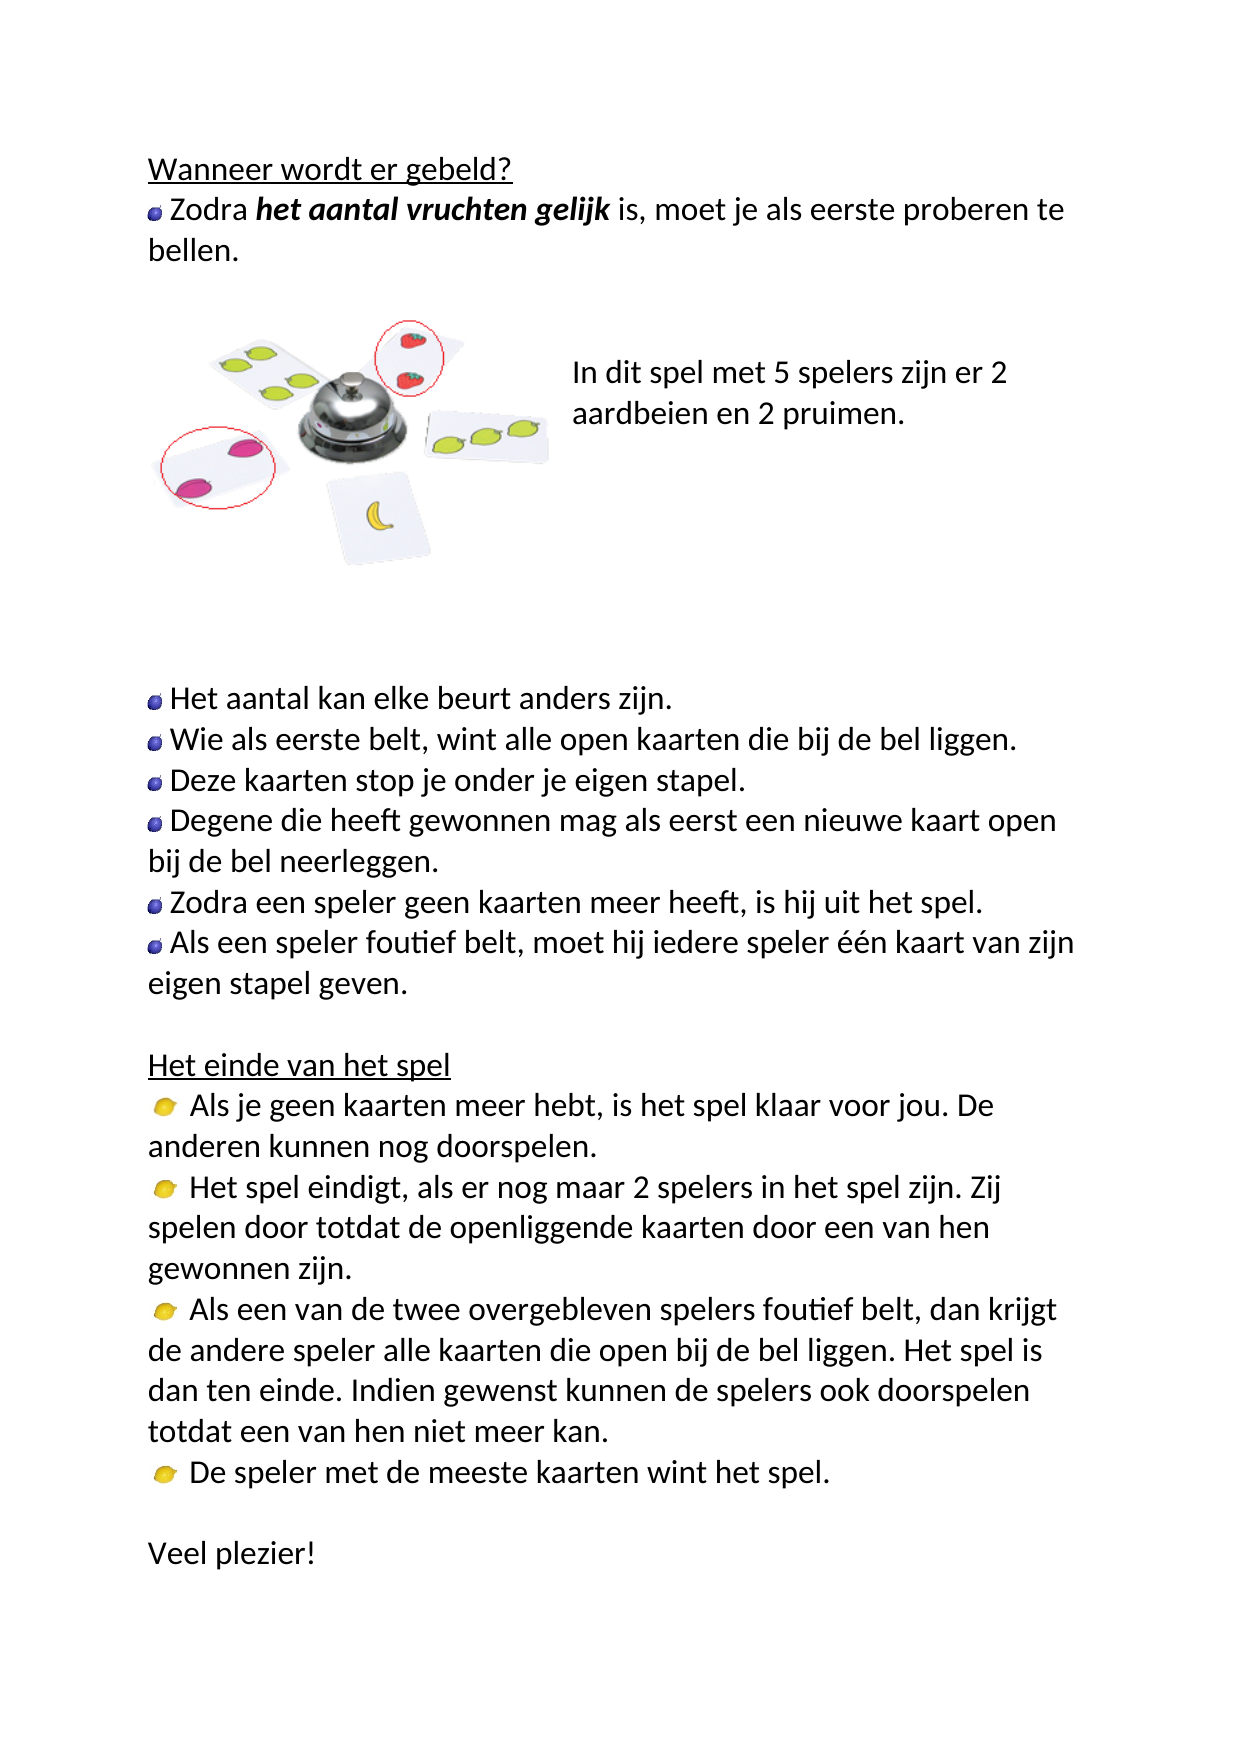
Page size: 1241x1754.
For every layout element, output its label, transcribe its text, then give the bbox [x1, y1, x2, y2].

picture [147, 1097, 182, 1117]
picture [147, 734, 162, 751]
text Het aantal kan elke beurt anders zijn. [148, 677, 1093, 718]
text Veel plezier! [148, 1532, 1093, 1573]
text Degene die heeft gewonnen mag als eerst een nieuwe kaart open bij de bel neerleggen. [148, 799, 1093, 881]
picture [147, 897, 162, 914]
text Zodra een speler geen kaarten meer heeft, is hij uit het spel. [148, 881, 1093, 921]
text Deze kaarten stop je onder je eigen stapel. [148, 758, 1093, 799]
text De speler met de meeste kaarten wint het spel. [148, 1451, 1093, 1492]
picture [150, 270, 554, 667]
picture [147, 938, 162, 954]
picture [147, 693, 162, 710]
picture [147, 1180, 182, 1199]
picture [147, 1465, 182, 1484]
picture [147, 816, 162, 832]
text Wie als eerste belt, wint alle open kaarten die bij de bel liggen. [148, 718, 1093, 758]
text Het spel eindigt, als er nog maar 2 spelers in het spel zijn. Zij spelen door totdat de openliggende kaarten door een van hen gewonnen zijn. [148, 1166, 1093, 1288]
text Als een speler foutief belt, moet hij iedere speler één kaart van zijn eigen stapel geven. [148, 921, 1093, 1003]
picture [147, 1302, 182, 1321]
picture [147, 775, 162, 791]
text Als een van de twee overgebleven spelers foutief belt, dan krijgt de andere speler alle kaarten die open bij de bel liggen. Het spel is dan ten einde. Indien gewenst kunnen de spelers ook doorspelen totdat een van hen niet meer kan. [148, 1288, 1093, 1451]
text Als je geen kaarten meer hebt, is het spel klaar voor jou. De anderen kunnen nog doorspelen. [148, 1084, 1093, 1166]
text Wanneer wordt er gebeld? [148, 148, 1093, 188]
text In dit spel met 5 spelers zijn er 2 aardbeien en 2 pruimen. [554, 351, 1093, 433]
text Zodra het aantal vruchten gelijk is, moet je als eerste proberen te bellen. [148, 188, 1093, 270]
text Het einde van het spel [148, 1044, 1093, 1084]
picture [147, 205, 162, 221]
